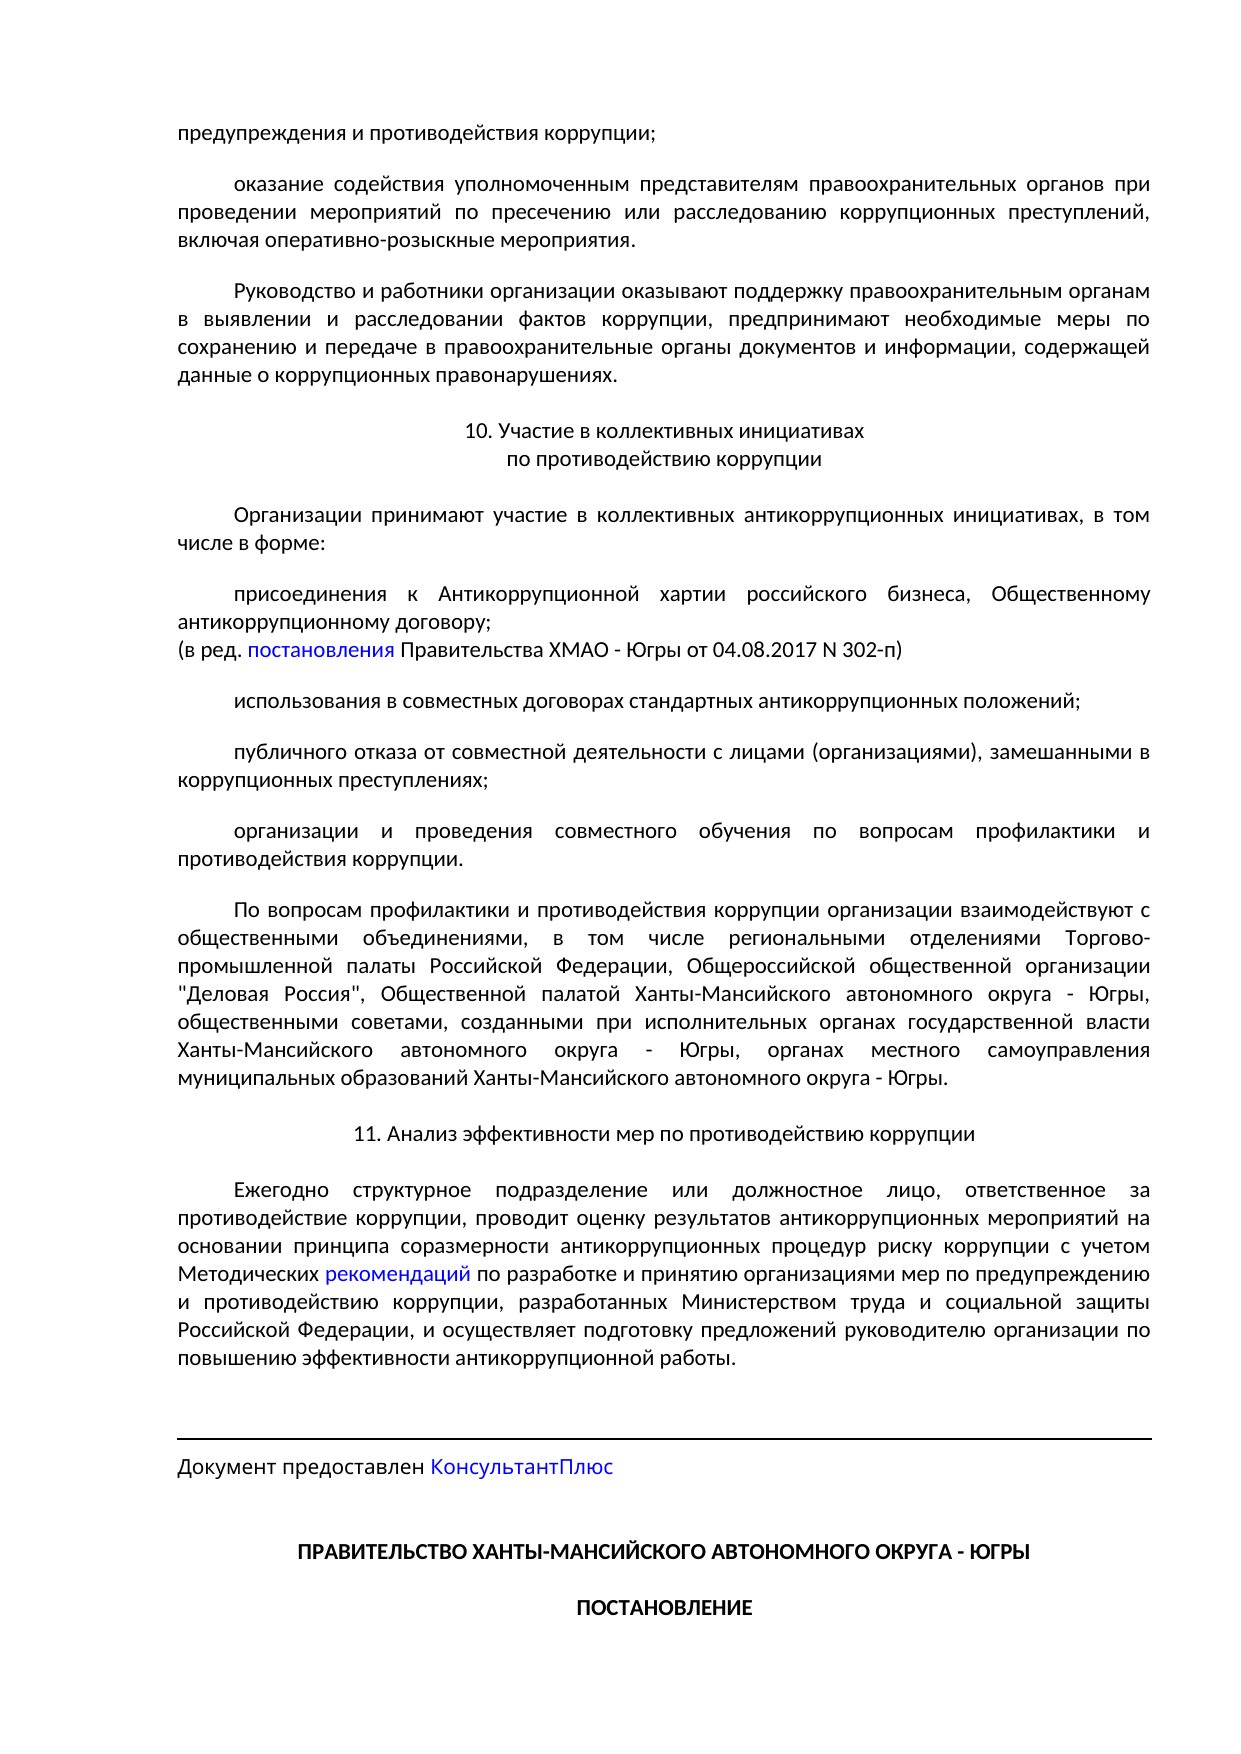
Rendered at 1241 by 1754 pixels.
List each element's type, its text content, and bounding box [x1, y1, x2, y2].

text публичного отказа от совместной деятельности с лицами (организациями), замешанными в коррупционных преступлениях; [177, 737, 1152, 793]
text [177, 118, 1152, 146]
title ПОСТАНОВЛЕНИЕ [177, 1593, 1152, 1621]
text использования в совместных договорах стандартных антикоррупционных положений; [177, 686, 1152, 714]
text 11. Анализ эффективности мер по противодействию коррупции [177, 1119, 1152, 1147]
text по противодействию коррупции [177, 444, 1152, 472]
title ПРАВИТЕЛЬСТВО ХАНТЫ-МАНСИЙСКОГО АВТОНОМНОГО ОКРУГА - ЮГРЫ [177, 1537, 1152, 1565]
text Руководство и работники организации оказывают поддержку правоохранительным органам в выявлении и расследовании фактов коррупции, предпринимают необходимые меры по сохранению и передаче в правоохранительные органы документов и информации, содержащей данные о коррупционных правонарушениях. [177, 276, 1152, 388]
text оказание содействия уполномоченным представителям правоохранительных органов при проведении мероприятий по пресечению или расследованию коррупционных преступлений, включая оперативно-розыскные мероприятия. [177, 169, 1152, 253]
text Организации принимают участие в коллективных антикоррупционных инициативах, в том числе в форме: [177, 500, 1152, 556]
text Ежегодно структурное подразделение или должностное лицо, ответственное за противодействие коррупции, проводит оценку результатов антикоррупционных мероприятий на основании принципа соразмерности антикоррупционных процедур риску коррупции с учетом Методических рекомендаций по разработке и принятию организациями мер по предупреждению и противодействию коррупции, разработанных Министерством труда и социальной защиты Российской Федерации, и осуществляет подготовку предложений руководителю организации по повышению эффективности антикоррупционной работы. [177, 1175, 1152, 1371]
title Документ предоставлен КонсультантПлюс [177, 1452, 1152, 1509]
text организации и проведения совместного обучения по вопросам профилактики и противодействия коррупции. [177, 816, 1152, 872]
text присоединения к Антикоррупционной хартии российского бизнеса, Общественному антикоррупционному договору; [177, 579, 1152, 635]
text 10. Участие в коллективных инициативах [177, 416, 1152, 444]
text (в ред. постановления Правительства ХМАО - Югры от 04.08.2017 N 302-п) [177, 635, 1152, 663]
text По вопросам профилактики и противодействия коррупции организации взаимодействуют с общественными объединениями, в том числе региональными отделениями Торгово-промышленной палаты Российской Федерации, Общероссийской общественной организации "Деловая Россия", Общественной палатой Ханты-Мансийского автономного округа - Югры, общественными советами, созданными при исполнительных органах государственной власти Ханты-Мансийского автономного округа - Югры, органах местного самоуправления муниципальных образований Ханты-Мансийского автономного округа - Югры. [177, 895, 1152, 1091]
